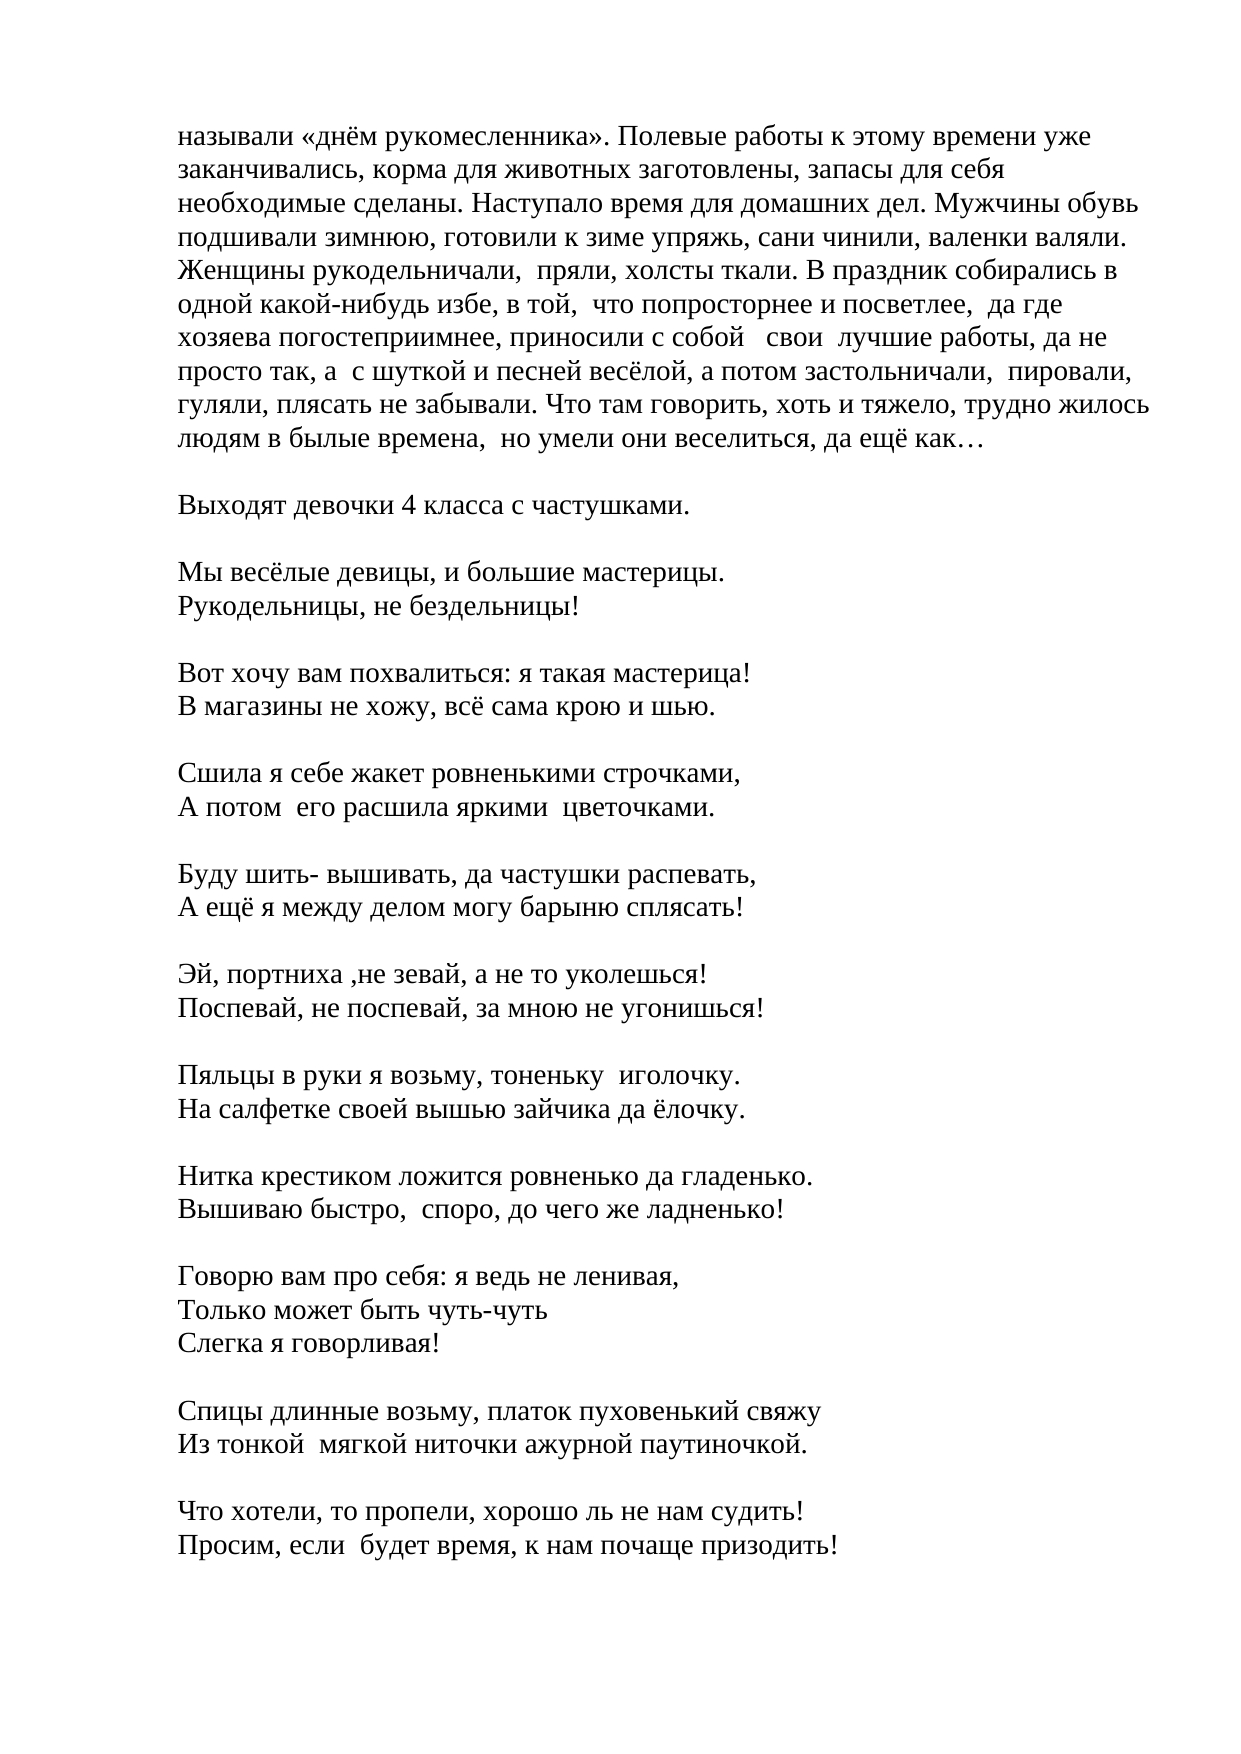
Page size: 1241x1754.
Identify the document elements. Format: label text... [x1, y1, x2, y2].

text Вышиваю быстро, споро, до чего же ладненько! [177, 1191, 1152, 1225]
text Только может быть чуть-чуть [177, 1292, 1152, 1326]
text Мы весёлые девицы, и большие мастерицы. [177, 554, 1152, 588]
text А ещё я между делом могу барыню сплясать! [177, 889, 1152, 923]
text В магазины не хожу, всё сама крою и шью. [177, 688, 1152, 722]
text Говорю вам про себя: я ведь не ленивая, [177, 1258, 1152, 1292]
text Вот хочу вам похвалиться: я такая мастерица! [177, 655, 1152, 688]
text Что хотели, то пропели, хорошо ль не нам судить! [177, 1493, 1152, 1527]
text Сшила я себе жакет ровненькими строчками, [177, 755, 1152, 789]
text Поспевай, не поспевай, за мною не угонишься! [177, 990, 1152, 1024]
text Просим, если будет время, к нам почаще призодить! [177, 1527, 1152, 1560]
text Эй, портниха ,не зевай, а не то уколешься! [177, 957, 1152, 990]
text Пяльцы в руки я возьму, тоненьку иголочку. [177, 1057, 1152, 1091]
text А потом его расшила яркими цветочками. [177, 789, 1152, 822]
text Буду шить- вышивать, да частушки распевать, [177, 856, 1152, 889]
text Рукодельницы, не бездельницы! [177, 588, 1152, 621]
text Из тонкой мягкой ниточки ажурной паутиночкой. [177, 1426, 1152, 1460]
text На салфетке своей вышью зайчика да ёлочку. [177, 1091, 1152, 1124]
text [177, 118, 1152, 453]
text Выходят девочки 4 класса с частушками. [177, 487, 1152, 521]
text Нитка крестиком ложится ровненько да гладенько. [177, 1158, 1152, 1191]
text Спицы длинные возьму, платок пуховенький свяжу [177, 1393, 1152, 1426]
text Слегка я говорливая! [177, 1326, 1152, 1359]
